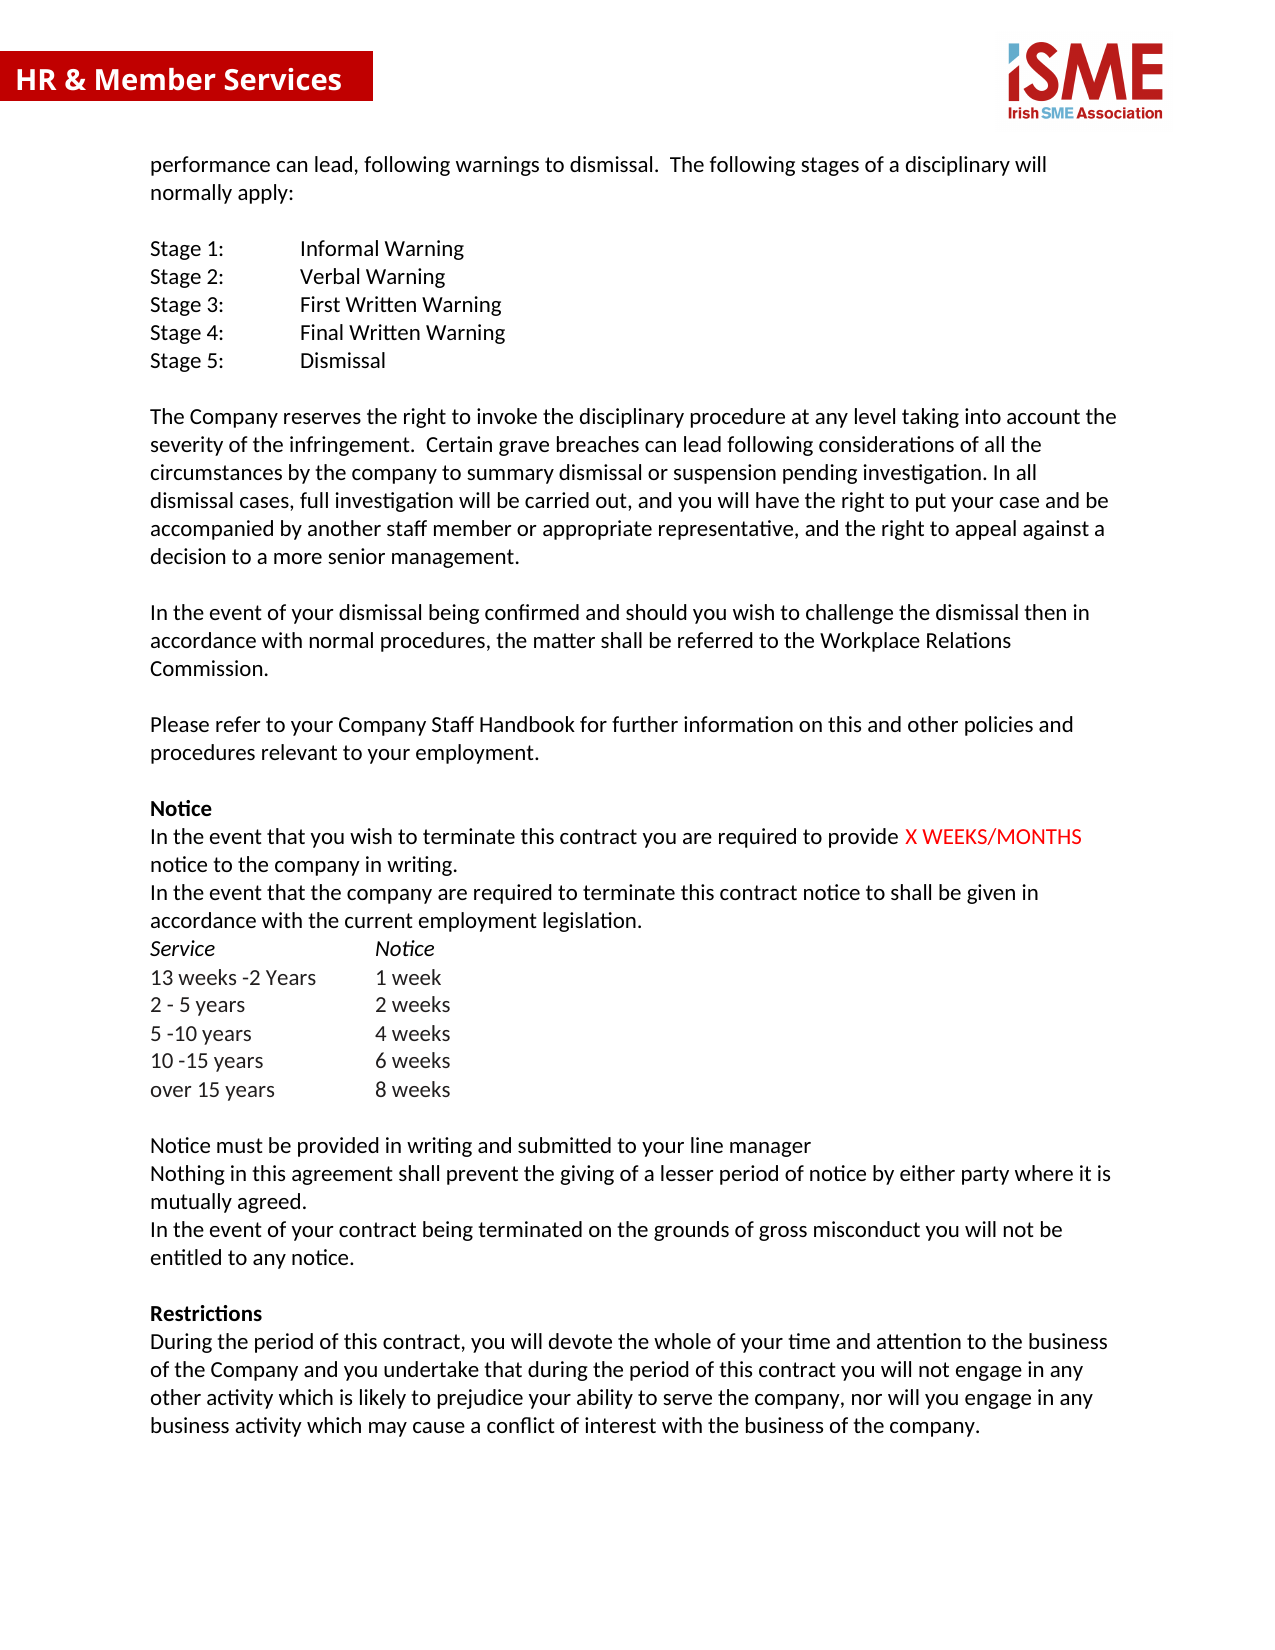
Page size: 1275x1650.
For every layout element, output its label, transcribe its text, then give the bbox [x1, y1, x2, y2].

text In the event of your dismissal being confirmed and should you wish to challenge the dismissal then in accordance with normal procedures, the matter shall be referred to the Workplace Relations Commission. [150, 598, 1125, 682]
text 5 -10 years 4 weeks [150, 1019, 1125, 1047]
text Stage 4: Final Written Warning [150, 318, 1125, 346]
text Nothing in this agreement shall prevent the giving of a lesser period of notice by either party where it is mutually agreed. [150, 1159, 1125, 1215]
text The Company reserves the right to invoke the disciplinary procedure at any level taking into account the severity of the infringement. Certain grave breaches can lead following considerations of all the circumstances by the company to summary dismissal or suspension pending investigation. In all dismissal cases, full investigation will be carried out, and you will have the right to put your case and be accompanied by another staff member or appropriate representative, and the right to appeal against a decision to a more senior management. [150, 402, 1125, 570]
text Please refer to your Company Staff Handbook for further information on this and other policies and procedures relevant to your employment. [150, 710, 1125, 766]
text During the period of this contract, you will devote the whole of your time and attention to the business of the Company and you undertake that during the period of this contract you will not engage in any other activity which is likely to prejudice your ability to serve the company, nor will you engage in any business activity which may cause a conflict of interest with the business of the company. [150, 1327, 1125, 1439]
text In the event that the company are required to terminate this contract notice to shall be given in accordance with the current employment legislation. [150, 878, 1125, 934]
text In the event that you wish to terminate this contract you are required to provide X WEEKS/MONTHS notice to the company in writing. [150, 822, 1125, 878]
picture [995, 31, 1173, 132]
text Restrictions [150, 1299, 1125, 1327]
text over 15 years 8 weeks [150, 1075, 1125, 1103]
text Stage 2: Verbal Warning [150, 262, 1125, 290]
text Notice [150, 794, 1125, 822]
text 13 weeks -2 Years 1 week [150, 963, 1125, 991]
text Stage 3: First Written Warning [150, 290, 1125, 318]
text Service Notice [150, 934, 1125, 963]
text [150, 150, 1125, 206]
text In the event of your contract being terminated on the grounds of gross misconduct you will not be entitled to any notice. [150, 1215, 1125, 1271]
text Stage 5: Dismissal [150, 346, 1125, 374]
text Stage 1: Informal Warning [150, 234, 1125, 262]
text 2 - 5 years 2 weeks [150, 991, 1125, 1019]
text 10 -15 years 6 weeks [150, 1047, 1125, 1075]
text Notice must be provided in writing and submitted to your line manager [150, 1131, 1125, 1159]
